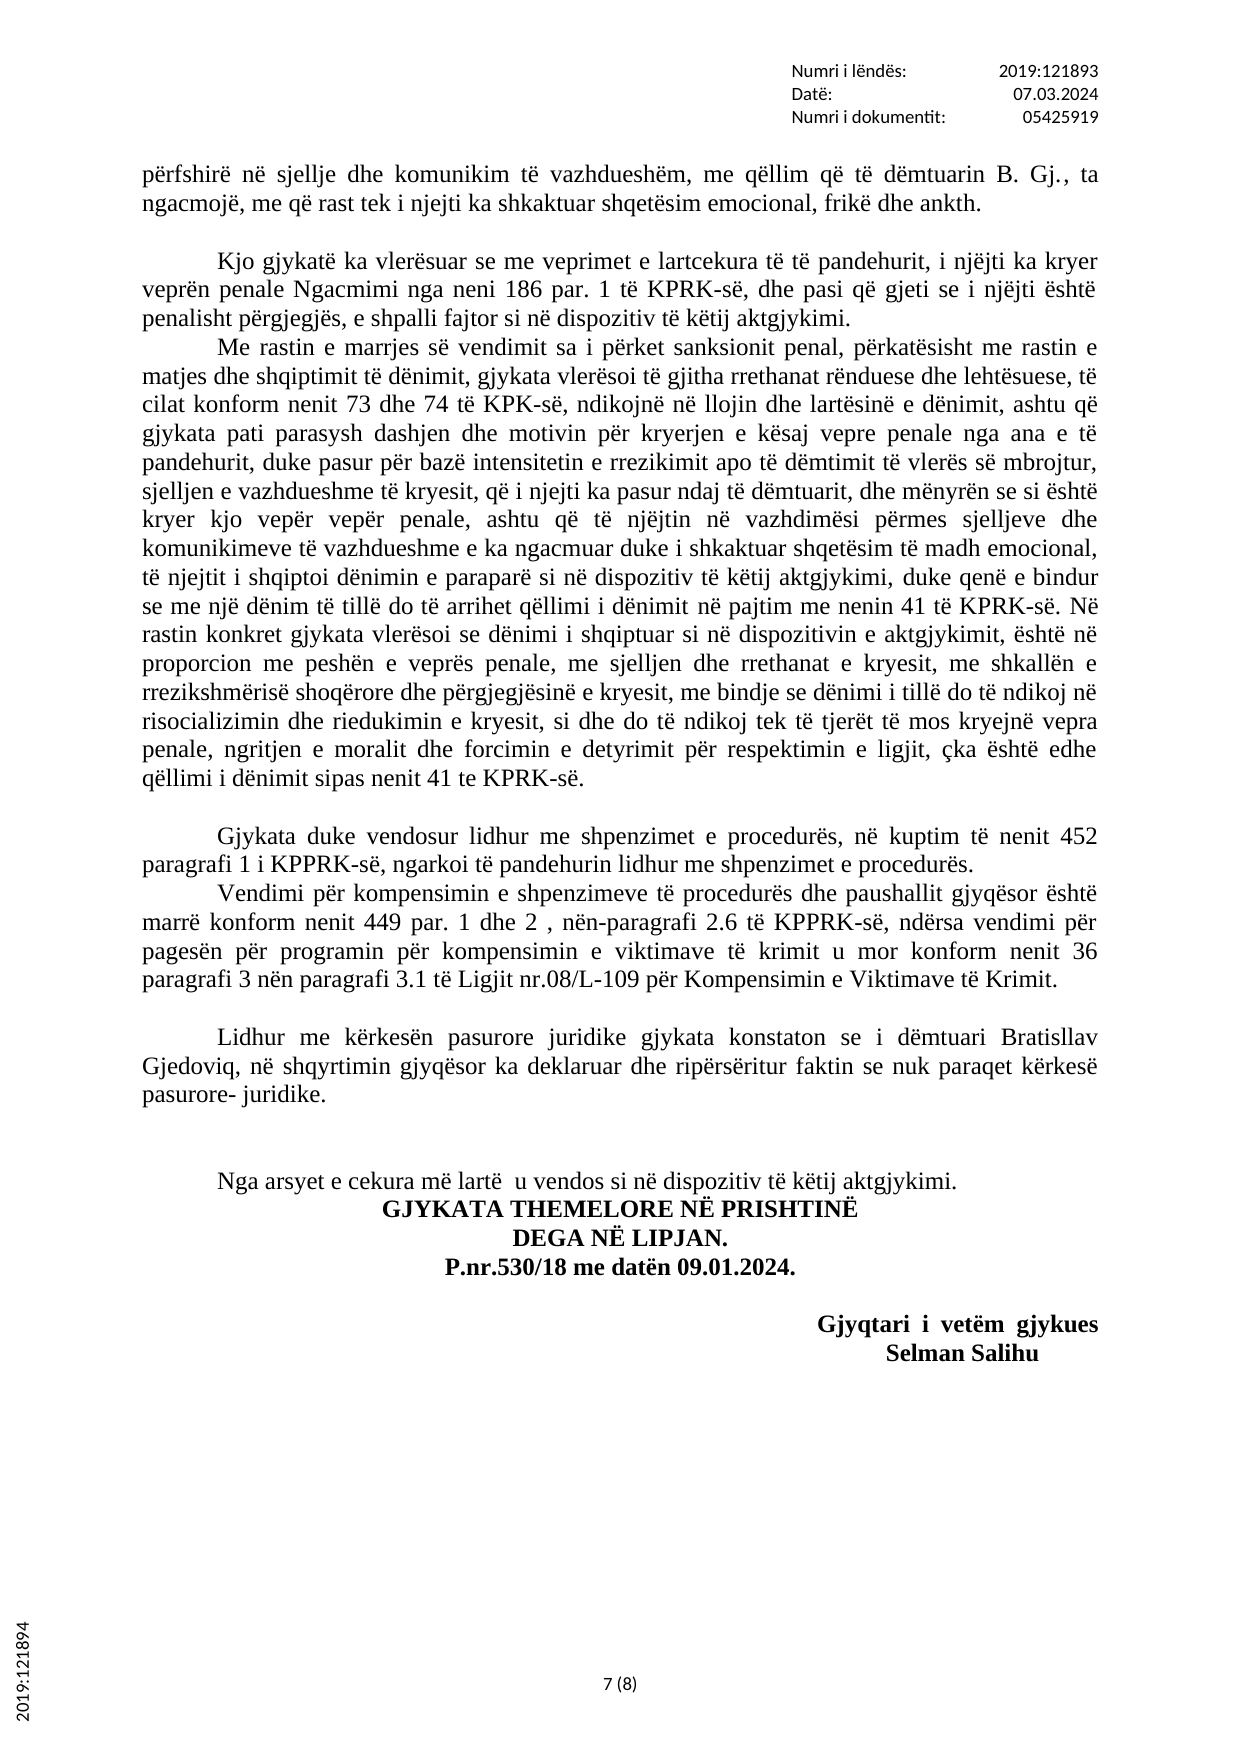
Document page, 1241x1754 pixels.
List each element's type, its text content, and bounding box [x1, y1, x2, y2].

text Nga arsyet e cekura më lartë u vendos si në dispozitiv të këtij aktgjykimi. [142, 1166, 1098, 1194]
text Lidhur me kërkesën pasurore juridike gjykata konstaton se i dëmtuari Bratisllav Gjedoviq, në shqyrtimin gjyqësor ka deklaruar dhe ripërsëritur faktin se nuk paraqet kërkesë pasurore- juridike. [142, 1022, 1098, 1108]
text Gjykata duke vendosur lidhur me shpenzimet e procedurës, në kuptim të nenit 452 paragrafi 1 i KPPRK-së, ngarkoi të pandehurin lidhur me shpenzimet e procedurës. [142, 821, 1098, 878]
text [142, 159, 1098, 217]
text Me rastin e marrjes së vendimit sa i përket sanksionit penal, përkatësisht me rastin e matjes dhe shqiptimit të dënimit, gjykata vlerësoi të gjitha rrethanat rënduese dhe lehtësuese, të cilat konform nenit 73 dhe 74 të KPK-së, ndikojnë në llojin dhe lartësinë e dënimit, ashtu që gjykata pati parasysh dashjen dhe motivin për kryerjen e kësaj vepre penale nga ana e të pandehurit, duke pasur për bazë intensitetin e rrezikimit apo të dëmtimit të vlerës së mbrojtur, sjelljen e vazhdueshme të kryesit, që i njejti ka pasur ndaj të dëmtuarit, dhe mënyrën se si është kryer kjo vepër vepër penale, ashtu që të njëjtin në vazhdimësi përmes sjelljeve dhe komunikimeve të vazhdueshme e ka ngacmuar duke i shkaktuar shqetësim të madh emocional, të njejtit i shqiptoi dënimin e paraparë si në dispozitiv të këtij aktgjykimi, duke qenë e bindur se me një dënim të tillë do të arrihet qëllimi i dënimit në pajtim me nenin 41 të KPRK-së. Në rastin konkret gjykata vlerësoi se dënimi i shqiptuar si në dispozitivin e aktgjykimit, është në proporcion me peshën e veprës penale, me sjelljen dhe rrethanat e kryesit, me shkallën e rrezikshmërisë shoqërore dhe përgjegjësinë e kryesit, me bindje se dënimi i tillë do të ndikoj në risocializimin dhe riedukimin e kryesit, si dhe do të ndikoj tek të tjerët të mos kryejnë vepra penale, ngritjen e moralit dhe forcimin e detyrimit për respektimin e ligjit, çka është edhe qëllimi i dënimit sipas nenit 41 te KPRK-së. [142, 332, 1098, 792]
text DEGA NË LIPJAN. [142, 1223, 1098, 1252]
text P.nr.530/18 me datën 09.01.2024. [142, 1252, 1098, 1281]
text Vendimi për kompensimin e shpenzimeve të procedurës dhe paushallit gjyqësor është marrë konform nenit 449 par. 1 dhe 2 , nën-paragrafi 2.6 të KPPRK-së, ndërsa vendimi për pagesën për programin për kompensimin e viktimave të krimit u mor konform nenit 36 paragrafi 3 nën paragrafi 3.1 të Ligjit nr.08/L-109 për Kompensimin e Viktimave të Krimit. [142, 878, 1098, 993]
text GJYKATA THEMELORE NË PRISHTINË [142, 1194, 1098, 1223]
text Gjyqtari i vetëm gjykues Selman Salihu [217, 1309, 1098, 1367]
text Kjo gjykatë ka vlerësuar se me veprimet e lartcekura të të pandehurit, i njëjti ka kryer veprën penale Ngacmimi nga neni 186 par. 1 të KPRK-së, dhe pasi që gjeti se i njëjti është penalisht përgjegjës, e shpalli fajtor si në dispozitiv të këtij aktgjykimi. [142, 246, 1098, 332]
